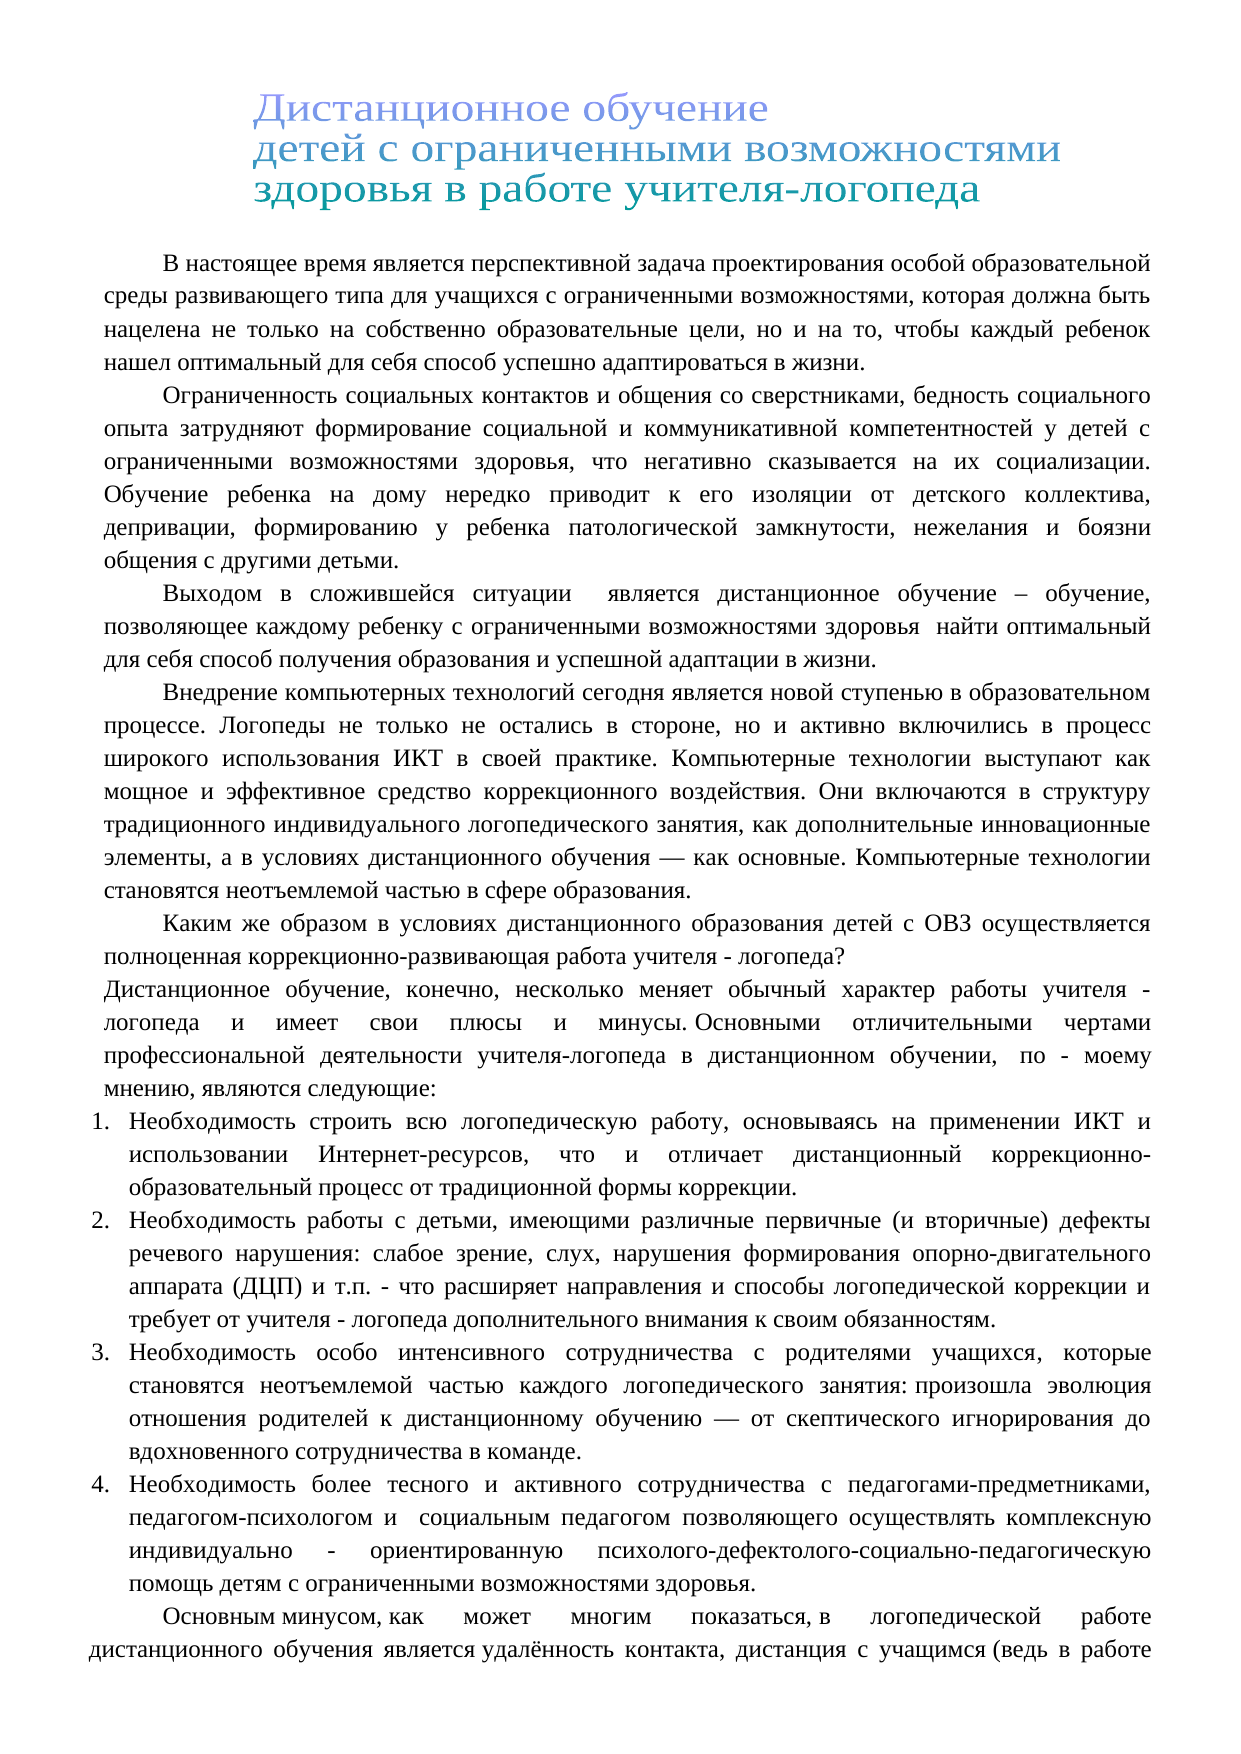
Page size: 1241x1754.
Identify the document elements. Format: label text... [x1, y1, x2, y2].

text Дистанционное обучение, конечно, несколько меняет обычный характер работы учителя - логопеда и имеет свои плюсы и минусы. Основными отличительными чертами профессиональной деятельности учителя-логопеда в дистанционном обучении, по - моему мнению, являются следующие: [103, 974, 1152, 1102]
text Ограниченность социальных контактов и общения со сверстниками, бедность социального опыта затрудняют формирование социальной и коммуникативной компетентностей у детей с ограниченными возможностями здоровья, что негативно сказывается на их социализации. Обучение ребенка на дому нередко приводит к его изоляции от детского коллектива, депривации, формированию у ребенка патологической замкнутости, нежелания и боязни общения с другими детьми. [103, 380, 1152, 573]
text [89, 1601, 1152, 1663]
list Необходимость особо интенсивного сотрудничества с родителями учащихся, которые становятся неотъемлемой частью каждого логопедического занятия: произошла эволюция отношения родителей к дистанционному обучению — от скептического игнорирования до вдохновенного сотрудничества в команде. [91, 1337, 1152, 1465]
list Необходимость более тесного и активного сотрудничества с педагогами-предметниками, педагогом-психологом и социальным педагогом позволяющего осуществлять комплексную индивидуально - ориентированную психолого-дефектолого-социально-педагогическую помощь детям с ограниченными возможностями здоровья. [91, 1469, 1152, 1597]
list Необходимость строить всю логопедическую работу, основываясь на применении ИКТ и использовании Интернет-ресурсов, что и отличает дистанционный коррекционно-образовательный процесс от традиционной формы коррекции. [91, 1106, 1152, 1201]
list Необходимость работы с детьми, имеющими различные первичные (и вторичные) дефекты речевого нарушения: слабое зрение, слух, нарушения формирования опорно-двигательного аппарата (ДЦП) и т.п. - что расширяет направления и способы логопедической коррекции и требует от учителя - логопеда дополнительного внимания к своим обязанностям. [91, 1205, 1152, 1333]
text Внедрение компьютерных технологий сегодня является новой ступенью в образовательном процессе. Логопеды не только не остались в стороне, но и активно включились в процесс широкого использования ИКТ в своей практике. Компьютерные технологии выступают как мощное и эффективное средство коррекционного воздействия. Они включаются в структуру традиционного индивидуального логопедического занятия, как дополнительные инновационные элементы, а в условиях дистанционного обучения — как основные. Компьютерные технологии становятся неотъемлемой частью в сфере образования. [103, 677, 1152, 904]
text Каким же образом в условиях дистанционного образования детей с ОВЗ осуществляется полноценная коррекционно-развивающая работа учителя - логопеда? [103, 908, 1152, 970]
text Выходом в сложившейся ситуации является дистанционное обучение – обучение, позволяющее каждому ребенку с ограниченными возможностями здоровья найти оптимальный для себя способ получения образования и успешной адаптации в жизни. [103, 578, 1152, 673]
text В настоящее время является перспективной задача проектирования особой образовательной среды развивающего типа для учащихся с ограниченными возможностями, которая должна быть нацелена не только на собственно образовательные цели, но и на то, чтобы каждый ребенок нашел оптимальный для себя способ успешно адаптироваться в жизни. [103, 248, 1152, 375]
